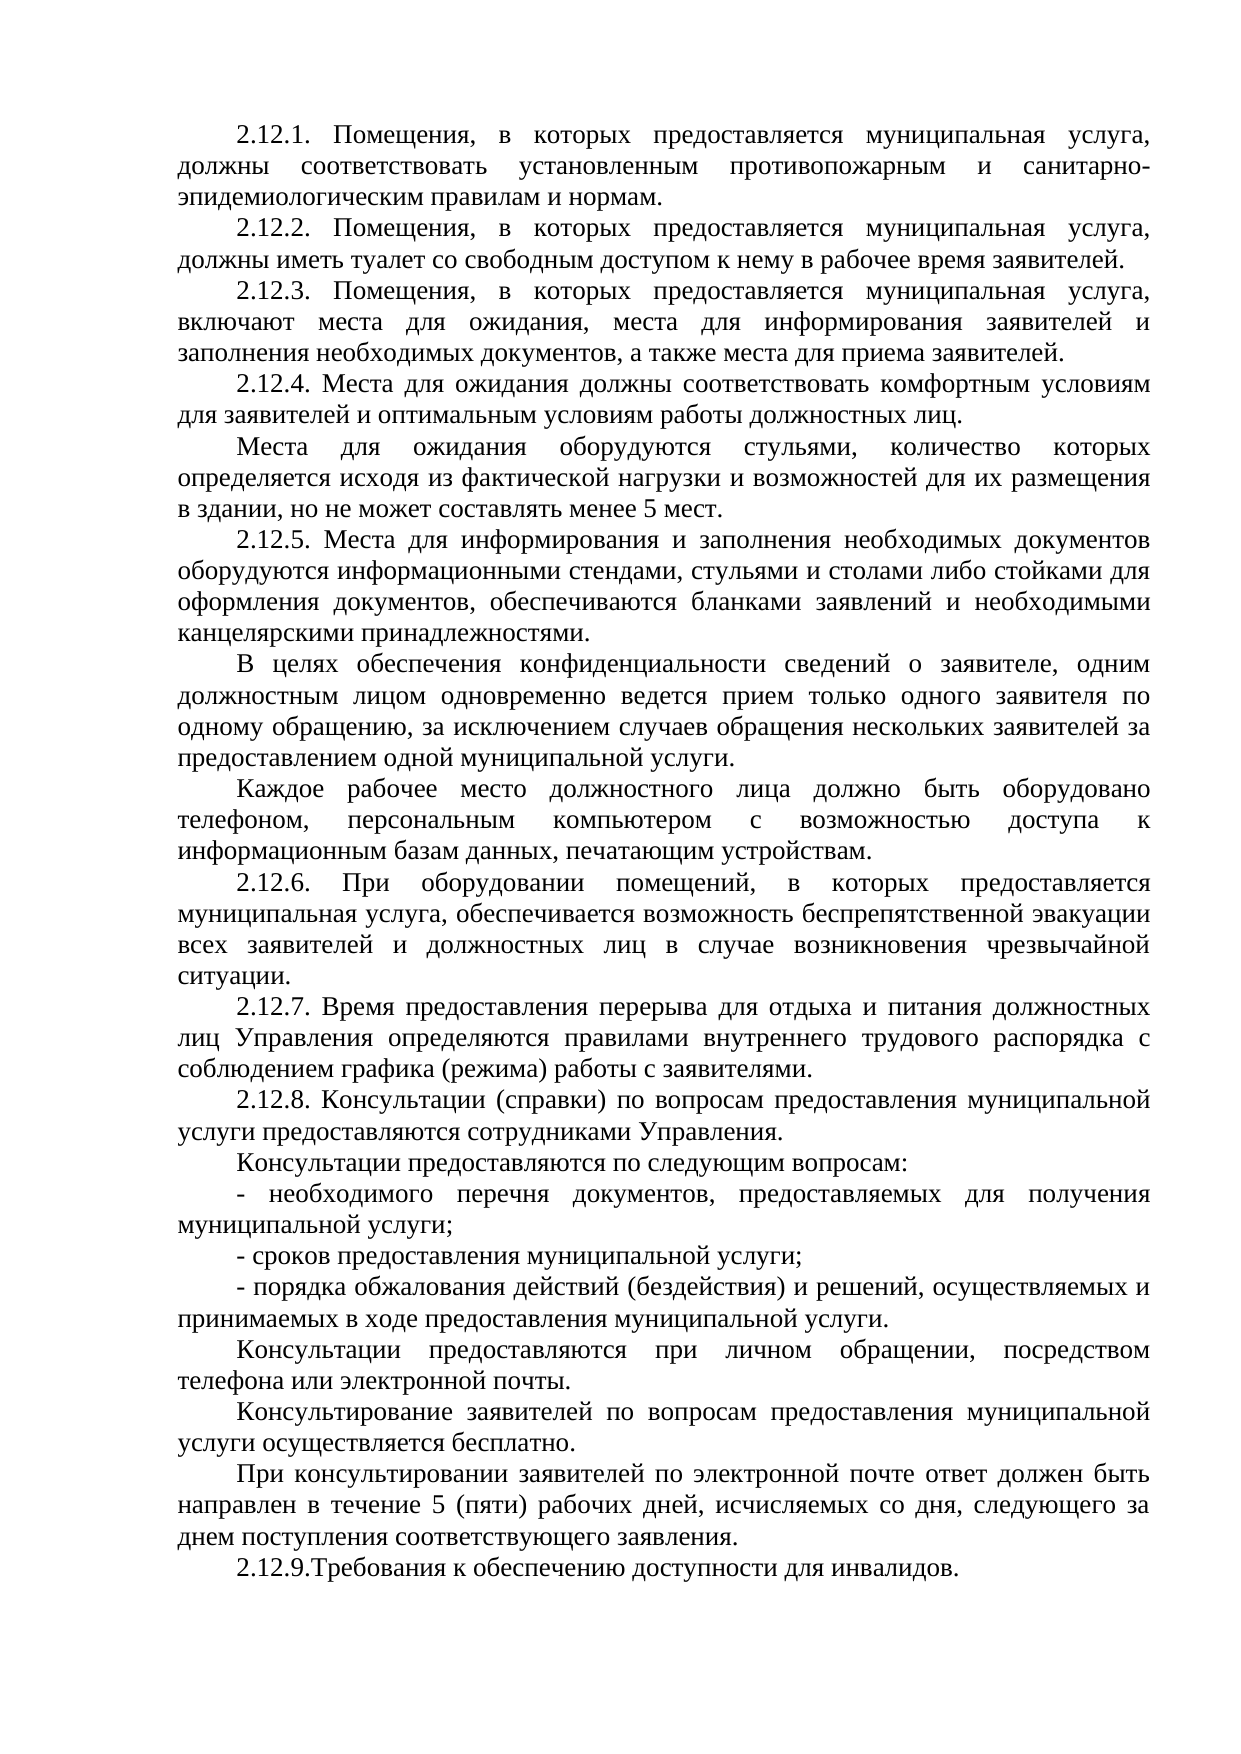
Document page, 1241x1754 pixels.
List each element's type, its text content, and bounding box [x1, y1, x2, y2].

text 2.12.7. Время предоставления перерыва для отдыха и питания должностных лиц Управления определяются правилами внутреннего трудового распорядка с соблюдением графика (режима) работы с заявителями. [177, 990, 1152, 1084]
text Места для ожидания оборудуются стульями, количество которых определяется исходя из фактической нагрузки и возможностей для их размещения в здании, но не может составлять менее 5 мест. [177, 429, 1152, 523]
text Консультации предоставляются по следующим вопросам: [177, 1146, 1152, 1177]
text - сроков предоставления муниципальной услуги; [177, 1239, 1152, 1271]
text 2.12.1. Помещения, в которых предоставляется муниципальная услуга, должны соответствовать установленным противопожарным и санитарно-эпидемиологическим правилам и нормам. [177, 118, 1152, 212]
text - необходимого перечня документов, предоставляемых для получения муниципальной услуги; [177, 1177, 1152, 1239]
text 2.12.2. Помещения, в которых предоставляется муниципальная услуга, должны иметь туалет со свободным доступом к нему в рабочее время заявителей. [177, 212, 1152, 274]
text 2.12.8. Консультации (справки) по вопросам предоставления муниципальной услуги предоставляются сотрудниками Управления. [177, 1084, 1152, 1146]
text Каждое рабочее место должностного лица должно быть оборудовано телефоном, персональным компьютером с возможностью доступа к информационным базам данных, печатающим устройствам. [177, 772, 1152, 866]
text 2.12.5. Места для информирования и заполнения необходимых документов оборудуются информационными стендами, стульями и столами либо стойками для оформления документов, обеспечиваются бланками заявлений и необходимыми канцелярскими принадлежностями. [177, 523, 1152, 648]
text - порядка обжалования действий (бездействия) и решений, осуществляемых и принимаемых в ходе предоставления муниципальной услуги. [177, 1271, 1152, 1333]
text При консультировании заявителей по электронной почте ответ должен быть направлен в течение 5 (пяти) рабочих дней, исчисляемых со дня, следующего за днем поступления соответствующего заявления. [177, 1457, 1152, 1551]
text В целях обеспечения конфиденциальности сведений о заявителе, одним должностным лицом одновременно ведется прием только одного заявителя по одному обращению, за исключением случаев обращения нескольких заявителей за предоставлением одной муниципальной услуги. [177, 648, 1152, 772]
text 2.12.4. Места для ожидания должны соответствовать комфортным условиям для заявителей и оптимальным условиям работы должностных лиц. [177, 367, 1152, 429]
text 2.12.9.Требования к обеспечению доступности для инвалидов. [177, 1551, 1152, 1582]
text Консультации предоставляются при личном обращении, посредством телефона или электронной почты. [177, 1333, 1152, 1395]
text 2.12.3. Помещения, в которых предоставляется муниципальная услуга, включают места для ожидания, места для информирования заявителей и заполнения необходимых документов, а также места для приема заявителей. [177, 274, 1152, 367]
text 2.12.6. При оборудовании помещений, в которых предоставляется муниципальная услуга, обеспечивается возможность беспрепятственной эвакуации всех заявителей и должностных лиц в случае возникновения чрезвычайной ситуации. [177, 866, 1152, 990]
text Консультирование заявителей по вопросам предоставления муниципальной услуги осуществляется бесплатно. [177, 1395, 1152, 1457]
